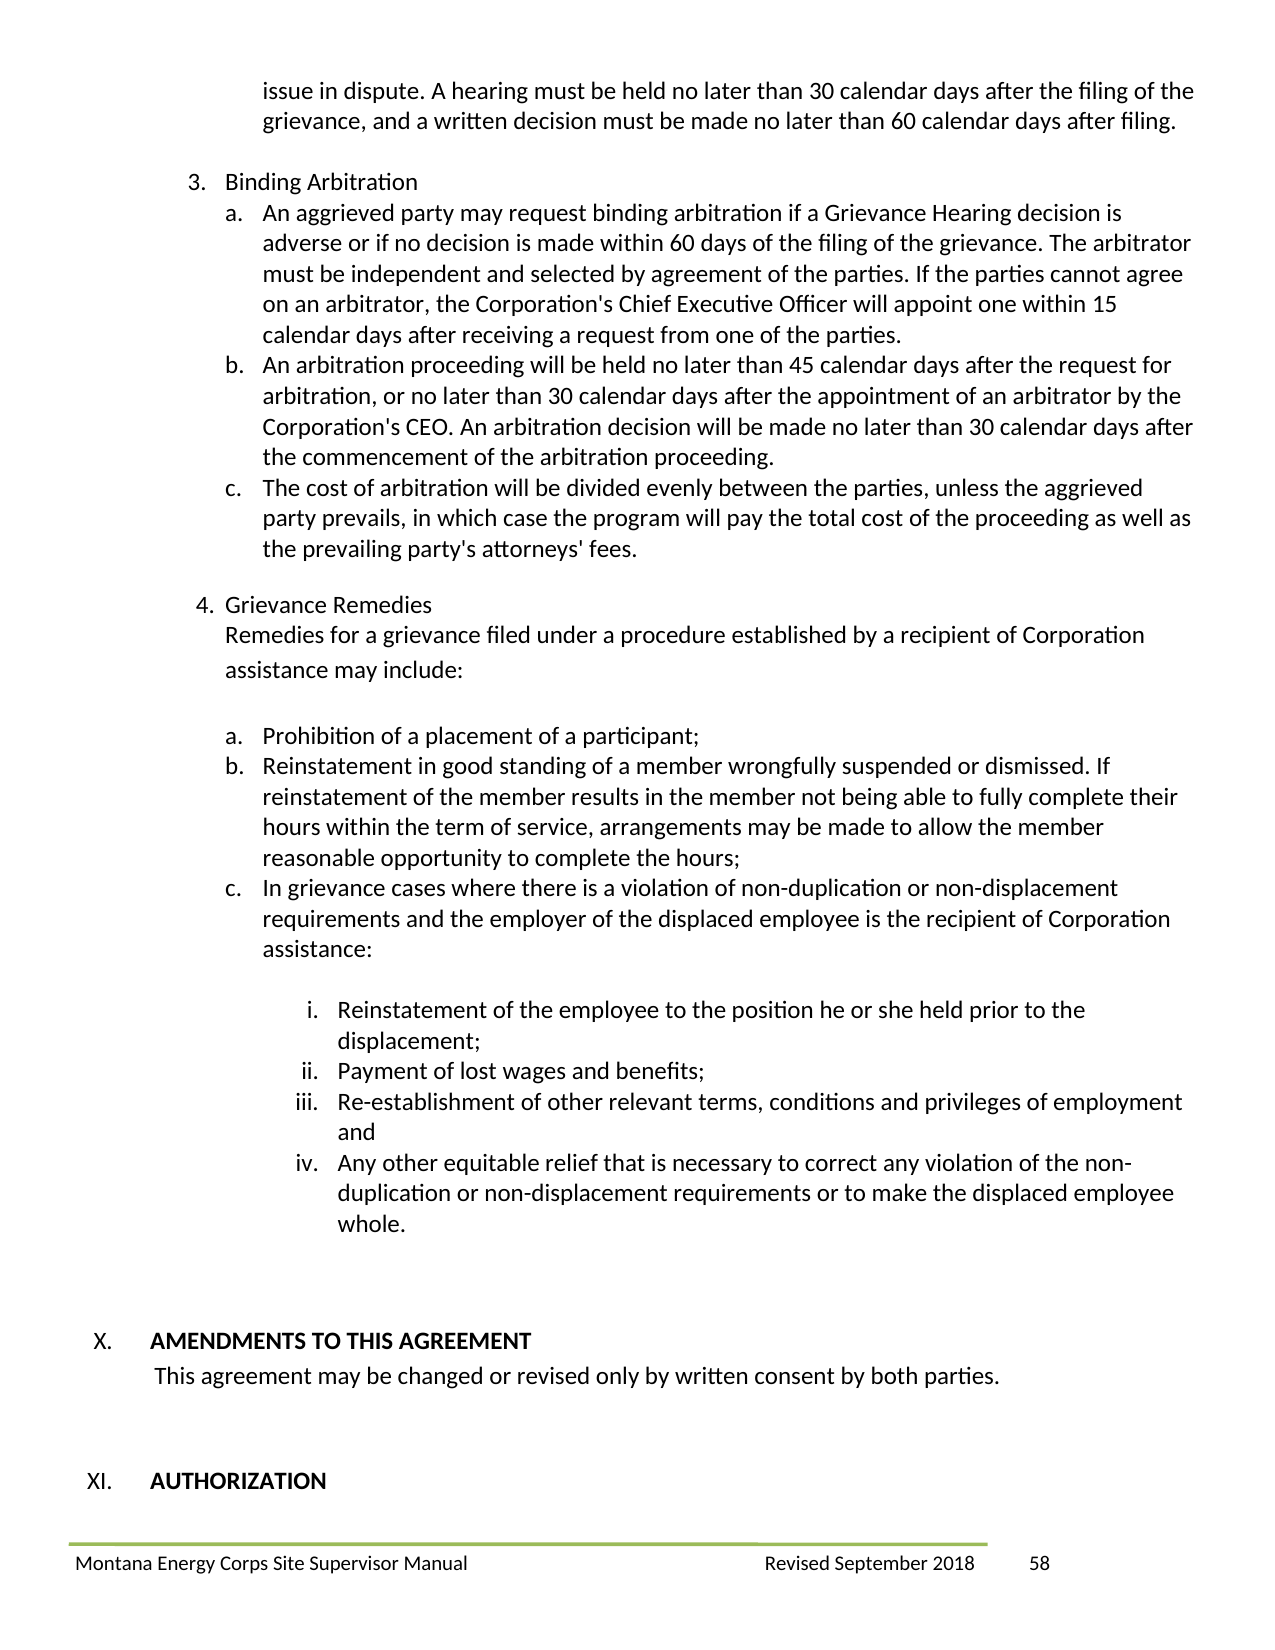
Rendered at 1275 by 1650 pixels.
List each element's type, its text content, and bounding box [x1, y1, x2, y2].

list Payment of lost wages and benefits; [319, 1056, 1200, 1086]
list Reinstatement in good standing of a member wrongfully suspended or dismissed. If reinstatement of the member results in the member not being able to fully complete their hours within the term of service, arrangements may be made to allow the member reasonable opportunity to complete the hours; [225, 750, 1200, 872]
list The cost of arbitration will be divided evenly between the parties, unless the aggrieved party prevails, in which case the program will pay the total cost of the proceeding as well as the prevailing party's attorneys' fees. [225, 472, 1200, 563]
list An aggrieved party may request binding arbitration if a Grievance Hearing decision is adverse or if no decision is made within 60 days of the filing of the grievance. The arbitrator must be independent and selected by agreement of the parties. If the parties cannot agree on an arbitrator, the Corporation's Chief Executive Officer will appoint one within 15 calendar days after receiving a request from one of the parties. [225, 197, 1200, 350]
list In grievance cases where there is a violation of non-duplication or non-displacement requirements and the employer of the displaced employee is the recipient of Corporation assistance: [225, 872, 1200, 964]
list An arbitration proceeding will be held no later than 45 calendar days after the request for arbitration, or no later than 30 calendar days after the appointment of an arbitrator by the Corporation's CEO. An arbitration decision will be made no later than 30 calendar days after the commencement of the arbitration proceeding. [225, 350, 1200, 472]
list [225, 75, 1200, 136]
list AUTHORIZATION [112, 1465, 1200, 1496]
list AMENDMENTS TO THIS AGREEMENT [112, 1325, 1200, 1356]
list Binding Arbitration [187, 167, 1200, 197]
list This agreement may be changed or revised only by written consent by both parties. [154, 1360, 1200, 1391]
list Prohibition of a placement of a participant; [225, 720, 1200, 750]
list Any other equitable relief that is necessary to correct any violation of the non-duplication or non-displacement requirements or to make the displaced employee whole. [319, 1147, 1200, 1239]
text 4. Grievance Remedies [117, 589, 1200, 619]
text Remedies for a grievance filed under a procedure established by a recipient of Corporation assistance may include: [225, 619, 1200, 685]
list Reinstatement of the employee to the position he or she held prior to the displacement; [319, 994, 1200, 1056]
list Re-establishment of other relevant terms, conditions and privileges of employment and [319, 1086, 1200, 1147]
